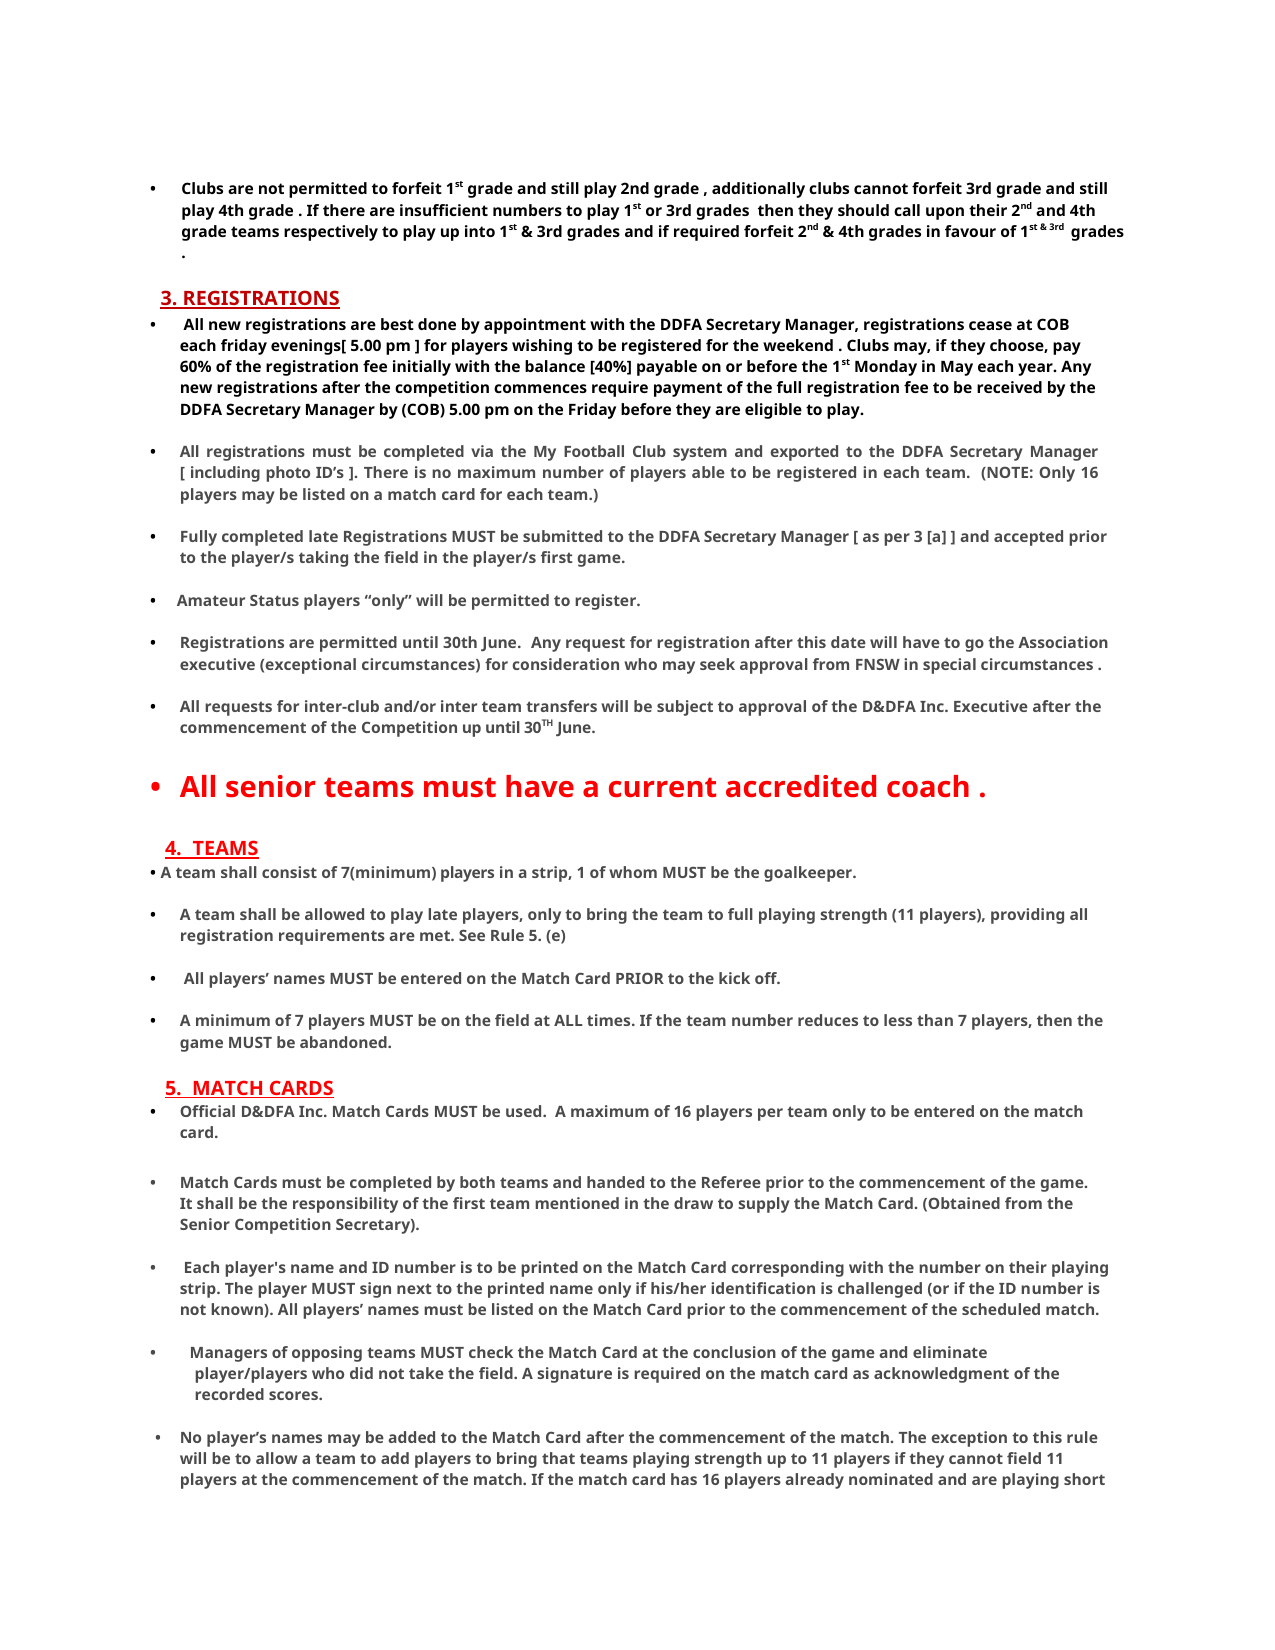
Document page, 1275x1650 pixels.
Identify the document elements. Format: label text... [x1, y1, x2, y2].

list All players’ names MUST be entered on the Match Card PRIOR to the kick off. [150, 968, 1125, 989]
list All requests for inter-club and/or inter team transfers will be subject to approval of the D&DFA Inc. Executive after the commencement of the Competition up until 30TH June. [150, 696, 1110, 738]
text 4. TEAMS [165, 834, 1125, 861]
list Clubs are not permitted to forfeit 1st grade and still play 2nd grade , additionally clubs cannot forfeit 3rd grade and still play 4th grade . If there are insufficient numbers to play 1st or 3rd grades then they should call upon their 2nd and 4th grade teams respectively to play up into 1st & 3rd grades and if required forfeit 2nd & 4th grades in favour of 1st & 3rd grades . [150, 178, 1125, 263]
list Amateur Status players “only” will be permitted to register. [150, 589, 1111, 611]
list A team shall consist of 7(minimum) players in a strip, 1 of whom MUST be the goalkeeper. [150, 861, 1125, 883]
text 5. MATCH CARDS [150, 1074, 1125, 1101]
list All new registrations are best done by appointment with the DDFA Secretary Manager, registrations cease at COB each friday evenings[ 5.00 pm ] for players wishing to be registered for the weekend . Clubs may, if they choose, pay 60% of the registration fee initially with the balance [40%] payable on or before the 1st Monday in May each year. Any new registrations after the competition commences require payment of the full registration fee to be received by the DDFA Secretary Manager by (COB) 5.00 pm on the Friday before they are eligible to play. [150, 313, 1099, 419]
list Fully completed late Registrations MUST be submitted to the DDFA Secretary Manager [ as per 3 [a] ] and accepted prior to the player/s taking the field in the player/s first game. [150, 526, 1111, 568]
list Registrations are permitted until 30th June. Any request for registration after this date will have to go the Association executive (exceptional circumstances) for consideration who may seek approval from FNSW in special circumstances . [150, 632, 1125, 674]
list Official D&DFA Inc. Match Cards MUST be used. A maximum of 16 players per team only to be entered on the match card. [150, 1101, 1096, 1143]
list All registrations must be completed via the My Football Club system and exported to the DDFA Secretary Manager [ including photo ID’s ]. There is no maximum number of players able to be registered in each team. (NOTE: Only 16 players may be listed on a match card for each team.) [150, 441, 1099, 504]
list A minimum of 7 players MUST be on the field at ALL times. If the team number reduces to less than 7 players, then the game MUST be abandoned. [150, 1010, 1112, 1053]
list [155, 1426, 1125, 1490]
list A team shall be allowed to play late players, only to bring the team to full playing strength (11 players), providing all registration requirements are met. See Rule 5. (e) [150, 904, 1125, 946]
list All senior teams must have a current accredited coach . [150, 766, 1110, 806]
list Each player's name and ID number is to be printed on the Match Card corresponding with the number on their playing strip. The player MUST sign next to the printed name only if his/her identification is challenged (or if the ID number is not known). All players’ names must be listed on the Match Card prior to the commencement of the scheduled match. [150, 1256, 1112, 1320]
list Match Cards must be completed by both teams and handed to the Referee prior to the commencement of the game. It shall be the responsibility of the first team mentioned in the draw to supply the Match Card. (Obtained from the Senior Competition Secretary). [150, 1171, 1097, 1235]
text 3. REGISTRATIONS [160, 284, 433, 311]
list Managers of opposing teams MUST check the Match Card at the conclusion of the game and eliminate player/players who did not take the field. A signature is required on the match card as acknowledgment of the recorded scores. [150, 1341, 1096, 1405]
